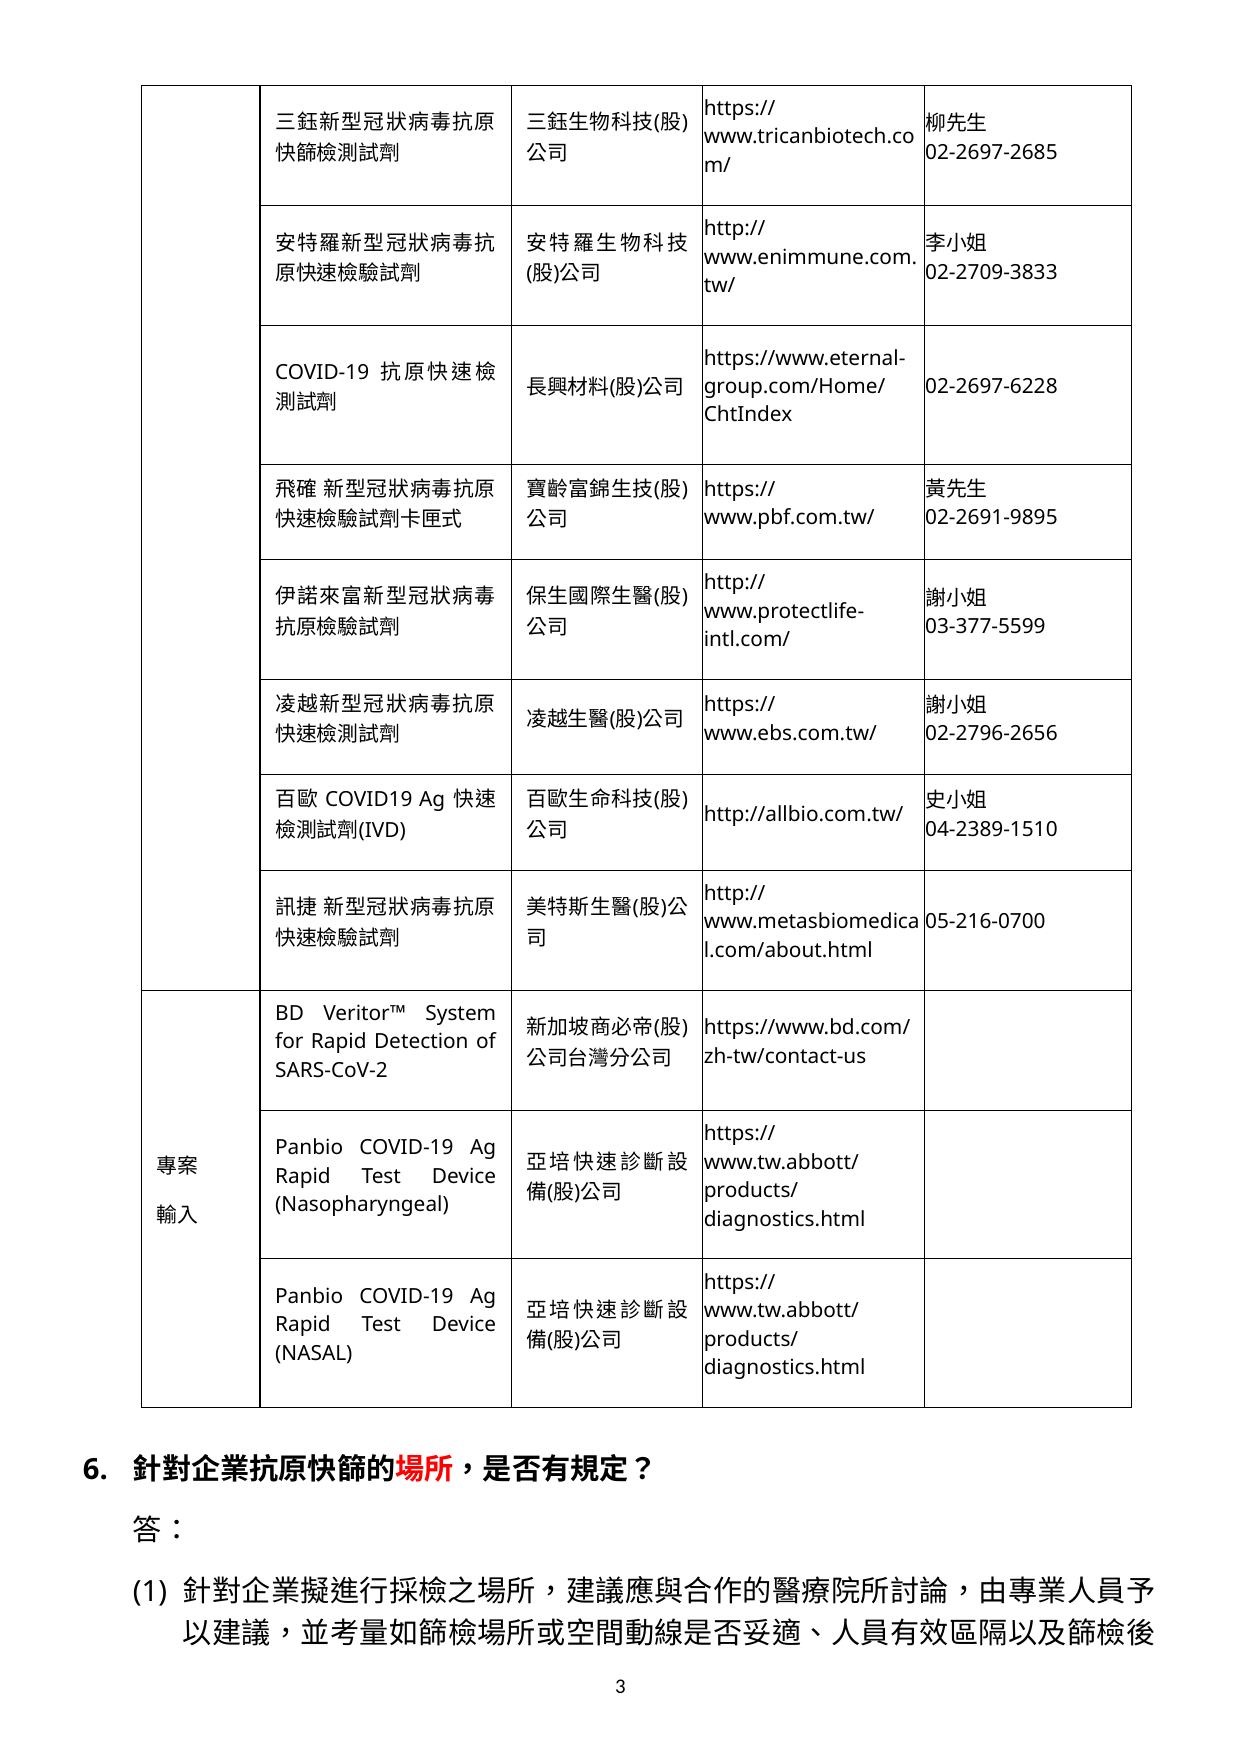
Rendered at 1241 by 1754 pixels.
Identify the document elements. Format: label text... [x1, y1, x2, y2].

table_cell https://www.ebs.com.tw/ [703, 680, 924, 774]
table_cell 李小姐 02-2709-3833 [925, 206, 1131, 325]
table_cell 謝小姐 03-377-5599 [925, 560, 1131, 679]
table_cell [925, 991, 1131, 1110]
table_cell 安特羅生物科技(股)公司 [512, 206, 702, 325]
table_cell http://allbio.com.tw/ [703, 775, 924, 869]
table_cell 02-2697-6228 [925, 326, 1131, 463]
table_cell [925, 1259, 1131, 1407]
table_cell http://www.metasbiomedical.com/about.html [703, 871, 924, 990]
table_cell 黃先生 02-2691-9895 [925, 465, 1131, 559]
table_cell 專案 輸入 [142, 991, 259, 1407]
table_cell 長興材料(股)公司 [512, 326, 702, 463]
table_cell [925, 1111, 1131, 1258]
list 答： [133, 1507, 1157, 1549]
table_cell 新加坡商必帝(股)公司台灣分公司 [512, 991, 702, 1110]
table_cell https://www.tw.abbott/products/diagnostics.html [703, 1111, 924, 1258]
table_cell 凌越新型冠狀病毒抗原快速檢測試劑 [261, 680, 511, 774]
table_cell BD Veritor™ System for Rapid Detection of SARS-CoV-2 [261, 991, 511, 1110]
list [133, 1568, 1157, 1652]
table_cell 美特斯生醫(股)公司 [512, 871, 702, 990]
table_cell https://www.tw.abbott/products/diagnostics.html [703, 1259, 924, 1407]
table_cell 寶齡富錦生技(股)公司 [512, 465, 702, 559]
table_cell 飛確 新型冠狀病毒抗原快速檢驗試劑卡匣式 [261, 465, 511, 559]
table_cell 訊捷 新型冠狀病毒抗原快速檢驗試劑 [261, 871, 511, 990]
list 針對企業抗原快篩的場所，是否有規定？ [83, 1445, 1157, 1488]
table_cell http://www.protectlife-intl.com/ [703, 560, 924, 679]
table_cell 三鈺生物科技(股)公司 [512, 86, 702, 205]
table_cell https://www.tricanbiotech.com/ [703, 86, 924, 205]
table_cell 伊諾來富新型冠狀病毒抗原檢驗試劑 [261, 560, 511, 679]
table_cell https://www.eternal-group.com/Home/ChtIndex [703, 326, 924, 463]
table_cell 安特羅新型冠狀病毒抗原快速檢驗試劑 [261, 206, 511, 325]
table_cell 凌越生醫(股)公司 [512, 680, 702, 774]
table_cell 史小姐 04-2389-1510 [925, 775, 1131, 869]
table_cell https://www.bd.com/zh-tw/contact-us [703, 991, 924, 1110]
table_cell 05-216-0700 [925, 871, 1131, 990]
table_cell 謝小姐 02-2796-2656 [925, 680, 1131, 774]
table_cell https://www.pbf.com.tw/ [703, 465, 924, 559]
table_cell 亞培快速診斷設備(股)公司 [512, 1111, 702, 1258]
table_cell 亞培快速診斷設備(股)公司 [512, 1259, 702, 1407]
table_cell 三鈺新型冠狀病毒抗原快篩檢測試劑 [261, 86, 511, 205]
table_cell 保生國際生醫(股)公司 [512, 560, 702, 679]
table_cell 百歐 COVID19 Ag 快速檢測試劑(IVD) [261, 775, 511, 869]
table_cell 柳先生 02-2697-2685 [925, 86, 1131, 205]
table_cell COVID-19 抗原快速檢測試劑 [261, 326, 511, 463]
table_cell 百歐生命科技(股)公司 [512, 775, 702, 869]
table_cell Panbio COVID-19 Ag Rapid Test Device (Nasopharyngeal) [261, 1111, 511, 1258]
table_cell Panbio COVID-19 Ag Rapid Test Device (NASAL) [261, 1259, 511, 1407]
table_cell http://www.enimmune.com.tw/ [703, 206, 924, 325]
